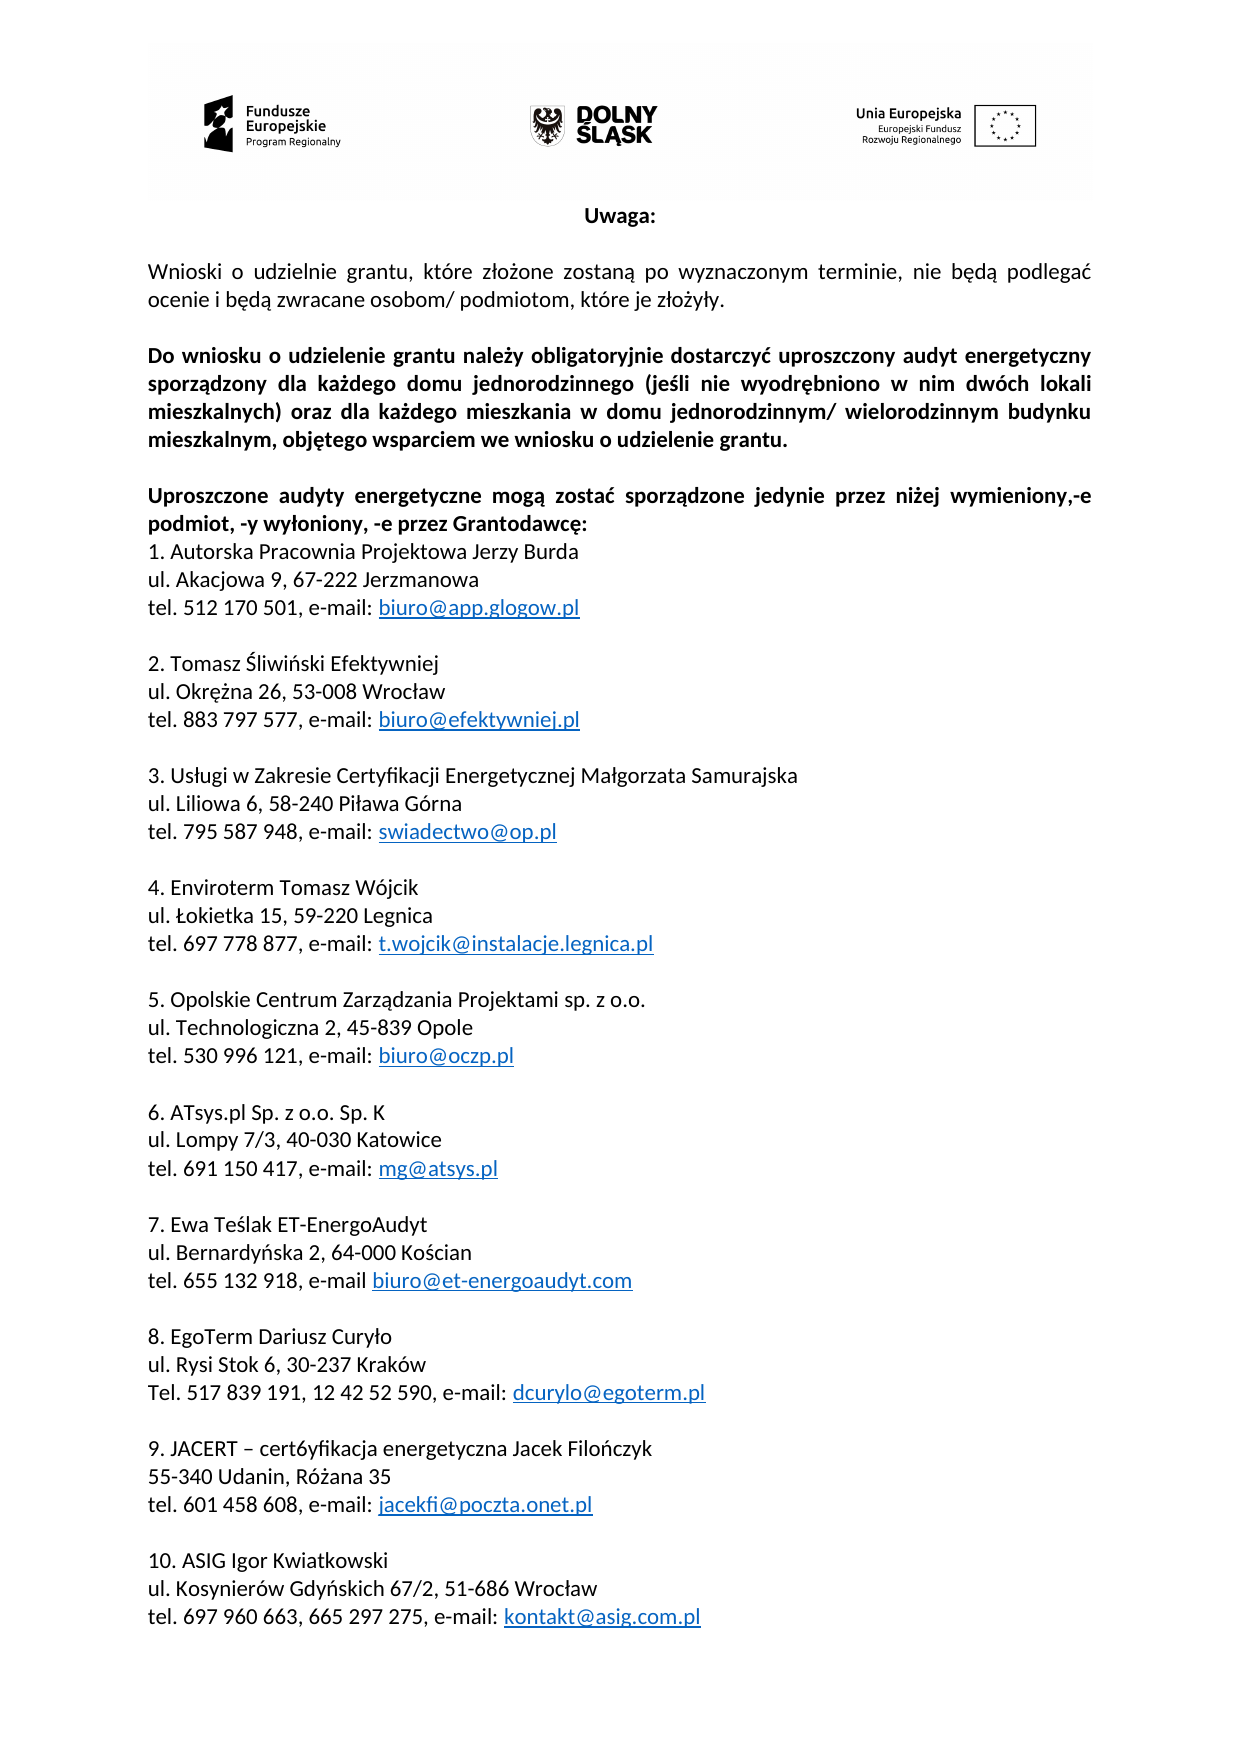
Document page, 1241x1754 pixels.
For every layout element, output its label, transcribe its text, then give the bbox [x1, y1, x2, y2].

text 3. Usługi w Zakresie Certyfikacji Energetycznej Małgorzata Samurajska [148, 761, 1093, 789]
text tel. 697 778 877, e-mail: t.wojcik@instalacje.legnica.pl [148, 929, 1093, 957]
text 8. EgoTerm Dariusz Curyło [148, 1322, 1093, 1350]
text ul. Kosynierów Gdyńskich 67/2, 51-686 Wrocław [148, 1574, 1093, 1602]
picture [147, 43, 1093, 201]
text 7. Ewa Teślak ET-EnergoAudyt [148, 1210, 1093, 1238]
text tel. 601 458 608, e-mail: jacekfi@poczta.onet.pl [148, 1490, 1093, 1518]
text 10. ASIG Igor Kwiatkowski [148, 1546, 1093, 1574]
text ul. Bernardyńska 2, 64-000 Kościan [148, 1238, 1093, 1266]
text 9. JACERT – cert6yfikacja energetyczna Jacek Filończyk [148, 1434, 1093, 1462]
text ul. Liliowa 6, 58-240 Piława Górna [148, 789, 1093, 817]
text ul. Technologiczna 2, 45-839 Opole [148, 1013, 1093, 1042]
text Uwaga: [148, 201, 1093, 229]
text Do wniosku o udzielenie grantu należy obligatoryjnie dostarczyć uproszczony audyt energetyczny sporządzony dla każdego domu jednorodzinnego (jeśli nie wyodrębniono w nim dwóch lokali mieszkalnych) oraz dla każdego mieszkania w domu jednorodzinnym/ wielorodzinnym budynku mieszkalnym, objętego wsparciem we wniosku o udzielenie grantu. [148, 341, 1093, 453]
text ul. Okrężna 26, 53-008 Wrocław [148, 677, 1093, 705]
text tel. 697 960 663, 665 297 275, e-mail: kontakt@asig.com.pl [148, 1602, 1093, 1630]
text tel. 883 797 577, e-mail: biuro@efektywniej.pl [148, 705, 1093, 733]
text tel. 530 996 121, e-mail: biuro@oczp.pl [148, 1042, 1093, 1069]
text ul. Łokietka 15, 59-220 Legnica [148, 901, 1093, 929]
text 1. Autorska Pracownia Projektowa Jerzy Burda [148, 537, 1093, 565]
text Wnioski o udzielnie grantu, które złożone zostaną po wyznaczonym terminie, nie będą podlegać ocenie i będą zwracane osobom/ podmiotom, które je złożyły. [148, 257, 1093, 313]
text 2. Tomasz Śliwiński Efektywniej [148, 649, 1093, 677]
text tel. 795 587 948, e-mail: swiadectwo@op.pl [148, 817, 1093, 845]
text 6. ATsys.pl Sp. z o.o. Sp. K [148, 1098, 1093, 1126]
text Tel. 517 839 191, 12 42 52 590, e-mail: dcurylo@egoterm.pl [148, 1378, 1093, 1406]
text tel. 655 132 918, e-mail biuro@et-energoaudyt.com [148, 1266, 1093, 1294]
text tel. 512 170 501, e-mail: biuro@app.glogow.pl [148, 593, 1093, 621]
text 55-340 Udanin, Różana 35 [148, 1462, 1093, 1490]
text ul. Lompy 7/3, 40-030 Katowice [148, 1126, 1093, 1154]
text 4. Enviroterm Tomasz Wójcik [148, 873, 1093, 901]
text ul. Akacjowa 9, 67-222 Jerzmanowa [148, 565, 1093, 593]
text 5. Opolskie Centrum Zarządzania Projektami sp. z o.o. [148, 986, 1093, 1013]
text Uproszczone audyty energetyczne mogą zostać sporządzone jedynie przez niżej wymieniony,-e podmiot, -y wyłoniony, -e przez Grantodawcę: [148, 481, 1093, 537]
text tel. 691 150 417, e-mail: mg@atsys.pl [148, 1154, 1093, 1182]
text ul. Rysi Stok 6, 30-237 Kraków [148, 1350, 1093, 1378]
